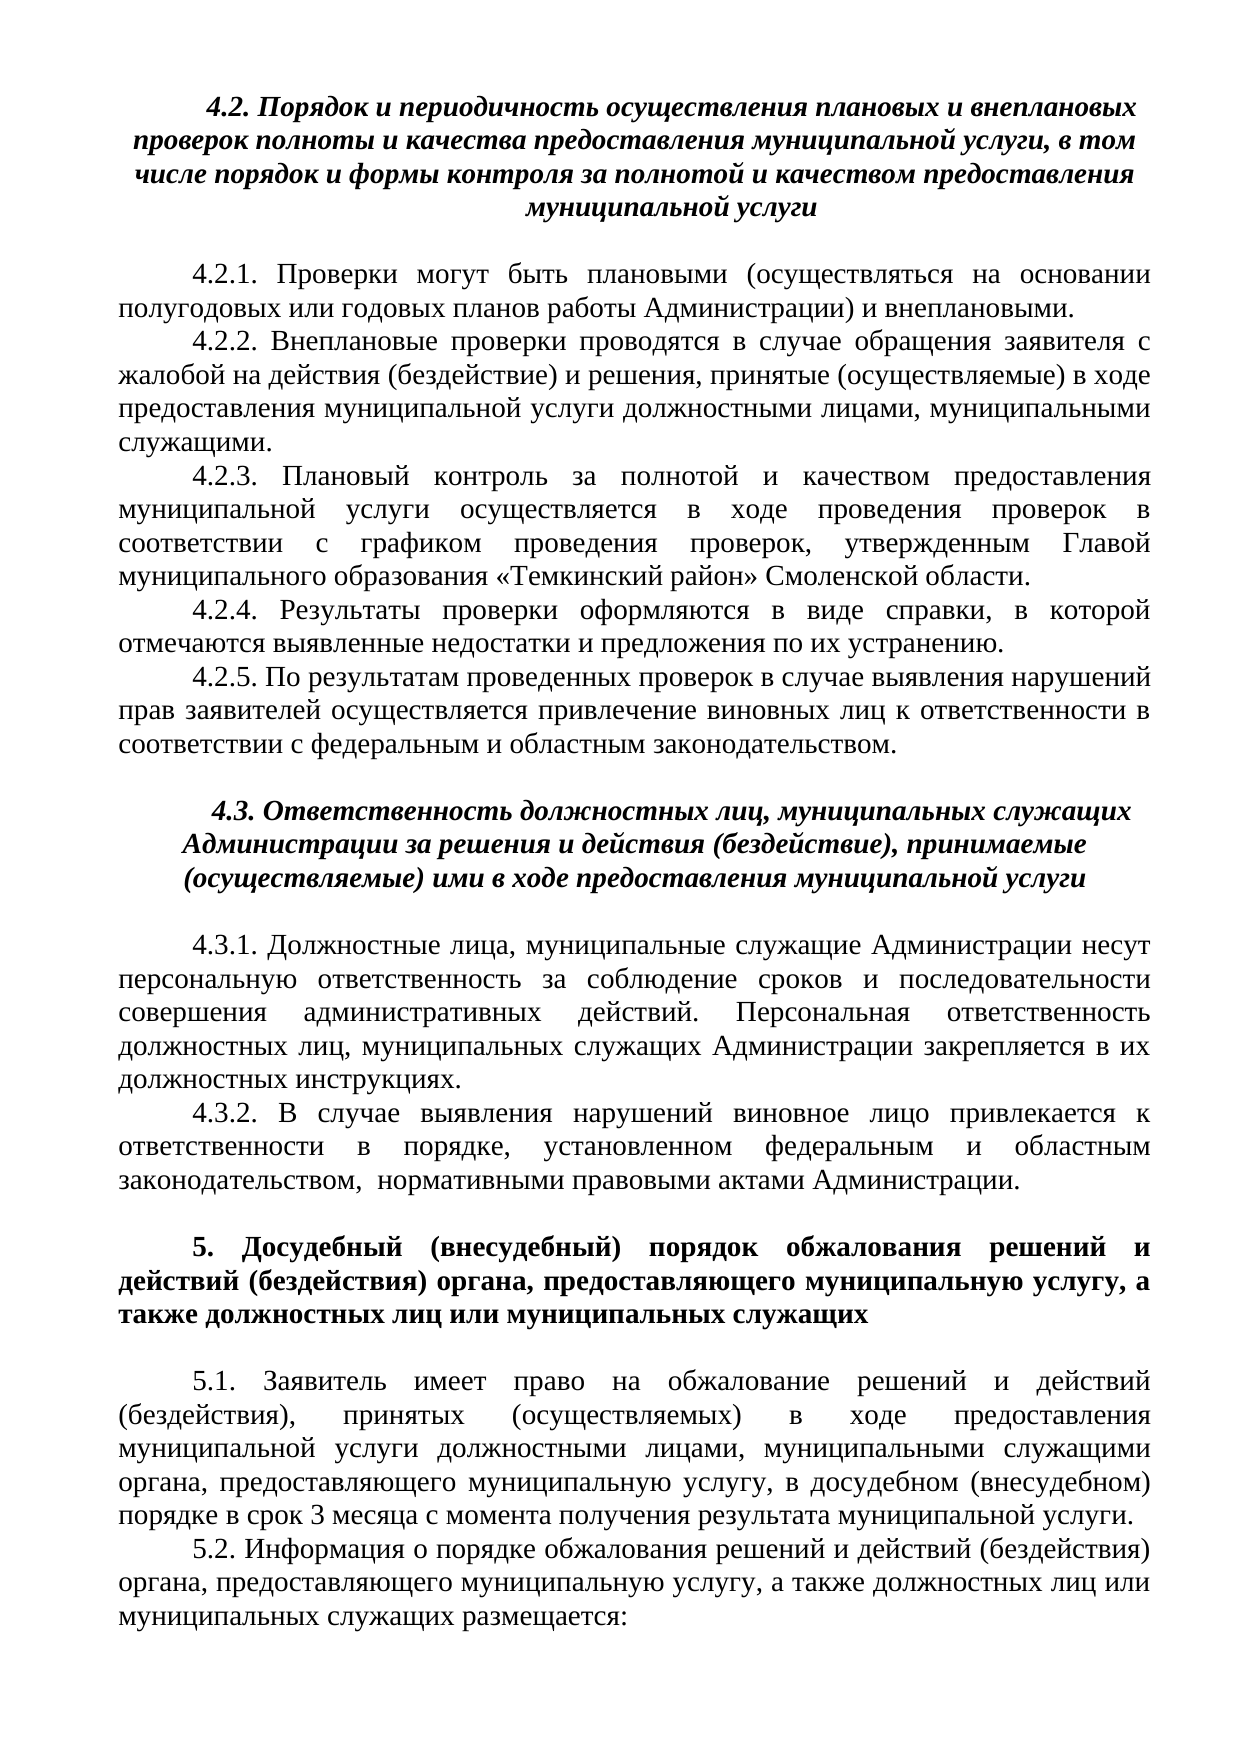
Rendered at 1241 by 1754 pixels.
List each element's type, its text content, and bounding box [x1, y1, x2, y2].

text 5. Досудебный (внесудебный) порядок обжалования решений и действий (бездействия) органа, предоставляющего муниципальную услугу, а также должностных лиц или муниципальных служащих [118, 1229, 1152, 1330]
text муниципальной услуги [118, 189, 1152, 223]
text 5.2. Информация о порядке обжалования решений и действий (бездействия) органа, предоставляющего муниципальную услугу, а также должностных лиц или муниципальных служащих размещается: [118, 1531, 1152, 1632]
text 4.2.4. Результаты проверки оформляются в виде справки, в которой отмечаются выявленные недостатки и предложения по их устранению. [118, 592, 1152, 659]
text 4.3.2. В случае выявления нарушений виновное лицо привлекается к ответственности в порядке, установленном федеральным и областным законодательством, нормативными правовыми актами Администрации. [118, 1095, 1152, 1196]
text 4.2.2. Внеплановые проверки проводятся в случае обращения заявителя с жалобой на действия (бездействие) и решения, принятые (осуществляемые) в ходе предоставления муниципальной услуги должностными лицами, муниципальными служащими. [118, 323, 1152, 458]
text 4.3. Ответственность должностных лиц, муниципальных служащих Администрации за решения и действия (бездействие), принимаемые (осуществляемые) ими в ходе предоставления муниципальной услуги [118, 793, 1152, 894]
text 4.3.1. Должностные лица, муниципальные служащие Администрации несут персональную ответственность за соблюдение сроков и последовательности совершения административных действий. Персональная ответственность должностных лиц, муниципальных служащих Администрации закрепляется в их должностных инструкциях. [118, 927, 1152, 1095]
text 4.2. Порядок и периодичность осуществления плановых и внеплановых проверок полноты и качества предоставления муниципальной услуги, в том числе порядок и формы контроля за полнотой и качеством предоставления [118, 89, 1152, 189]
text 4.2.3. Плановый контроль за полнотой и качеством предоставления муниципальной услуги осуществляется в ходе проведения проверок в соответствии с графиком проведения проверок, утвержденным Главой муниципального образования «Темкинский район» Смоленской области. [118, 458, 1152, 592]
text 4.2.1. Проверки могут быть плановыми (осуществляться на основании полугодовых или годовых планов работы Администрации) и внеплановыми. [118, 256, 1152, 323]
text 4.2.5. По результатам проведенных проверок в случае выявления нарушений прав заявителей осуществляется привлечение виновных лиц к ответственности в соответствии с федеральным и областным законодательством. [118, 659, 1152, 759]
text 5.1. Заявитель имеет право на обжалование решений и действий (бездействия), принятых (осуществляемых) в ходе предоставления муниципальной услуги должностными лицами, муниципальными служащими органа, предоставляющего муниципальную услугу, в досудебном (внесудебном) порядке в срок 3 месяца с момента получения результата муниципальной услуги. [118, 1363, 1152, 1531]
